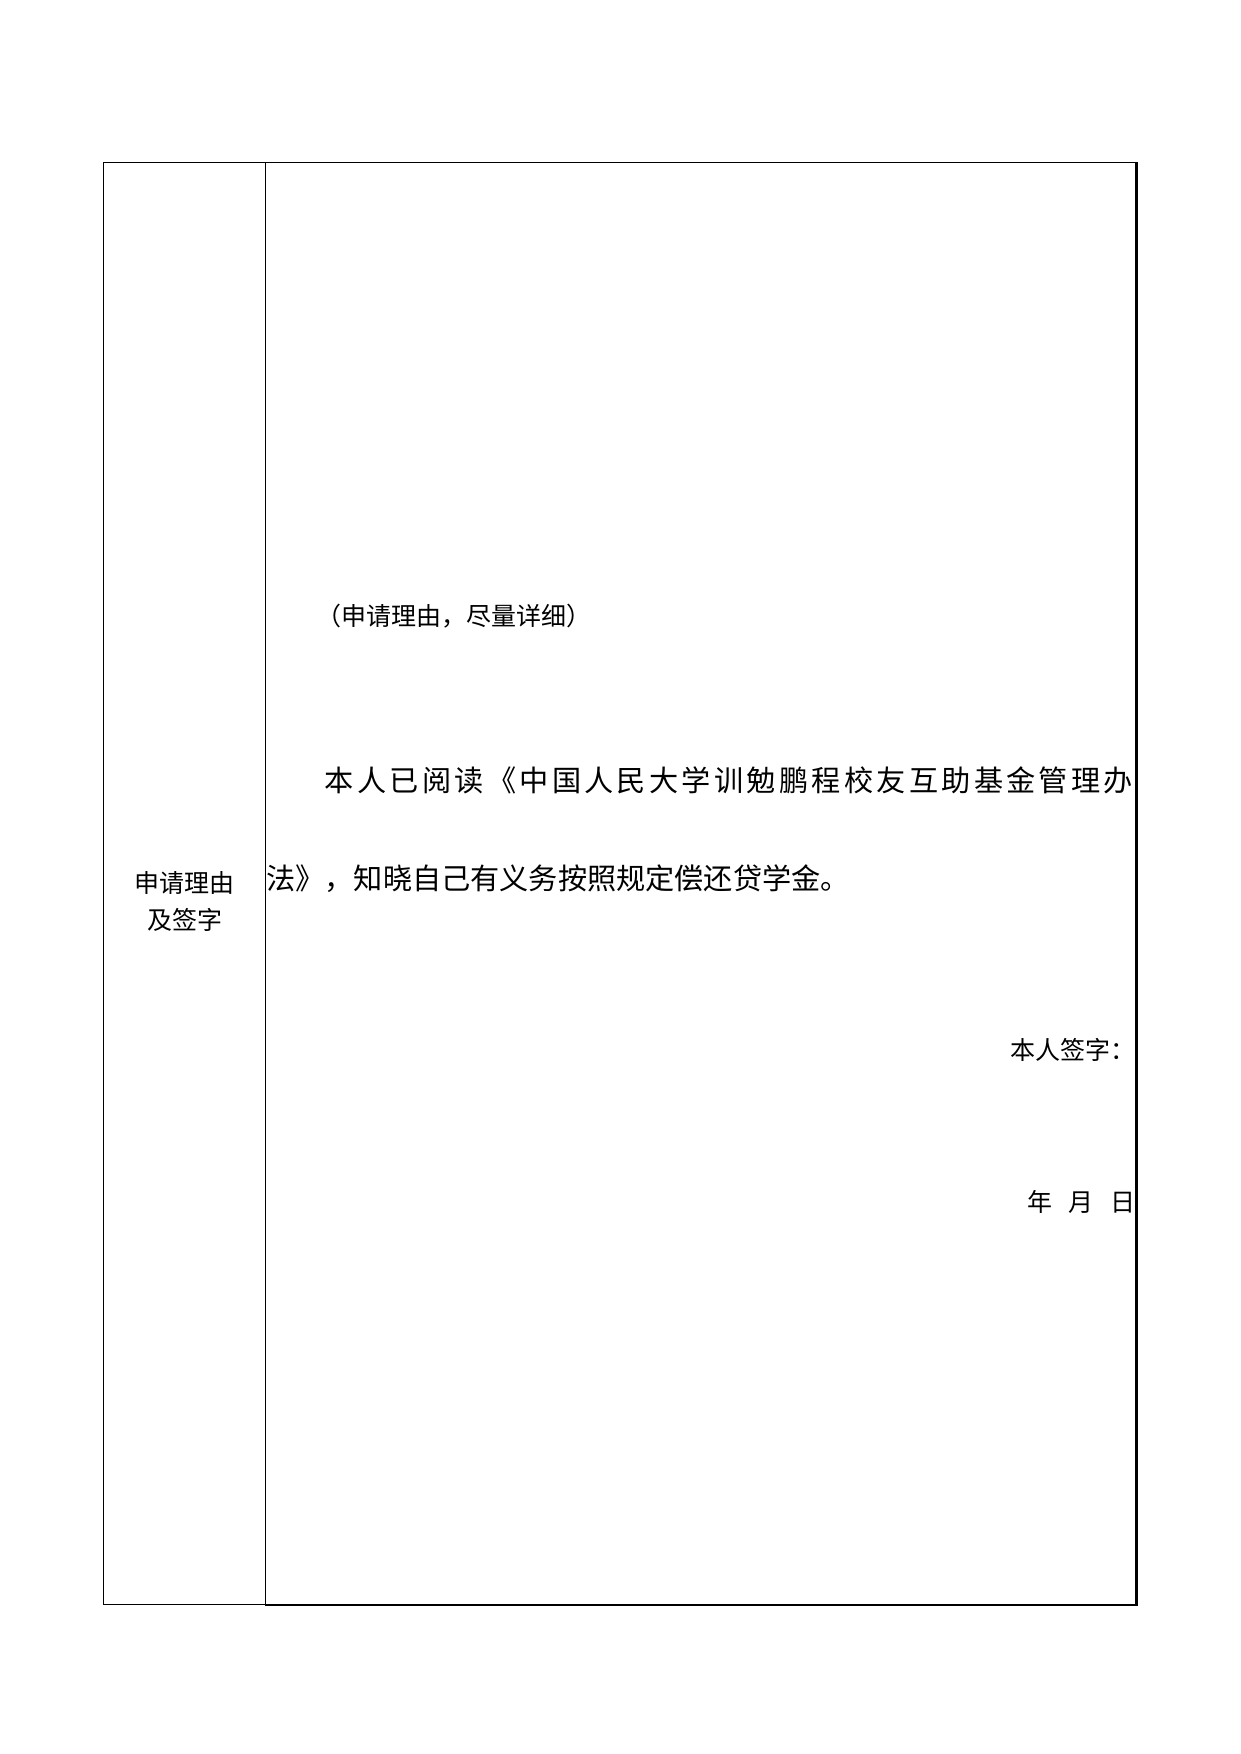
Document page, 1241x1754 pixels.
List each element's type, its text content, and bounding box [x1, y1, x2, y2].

table_cell （申请理由，尽量详细） 本人已阅读《中国人民大学训勉鹏程校友互助基金管理办法》，知晓自己有义务按照规定偿还贷学金。 本人签字： 年 月 日 [266, 163, 1135, 1604]
table_cell 申请理由 及签字 [104, 163, 265, 1604]
